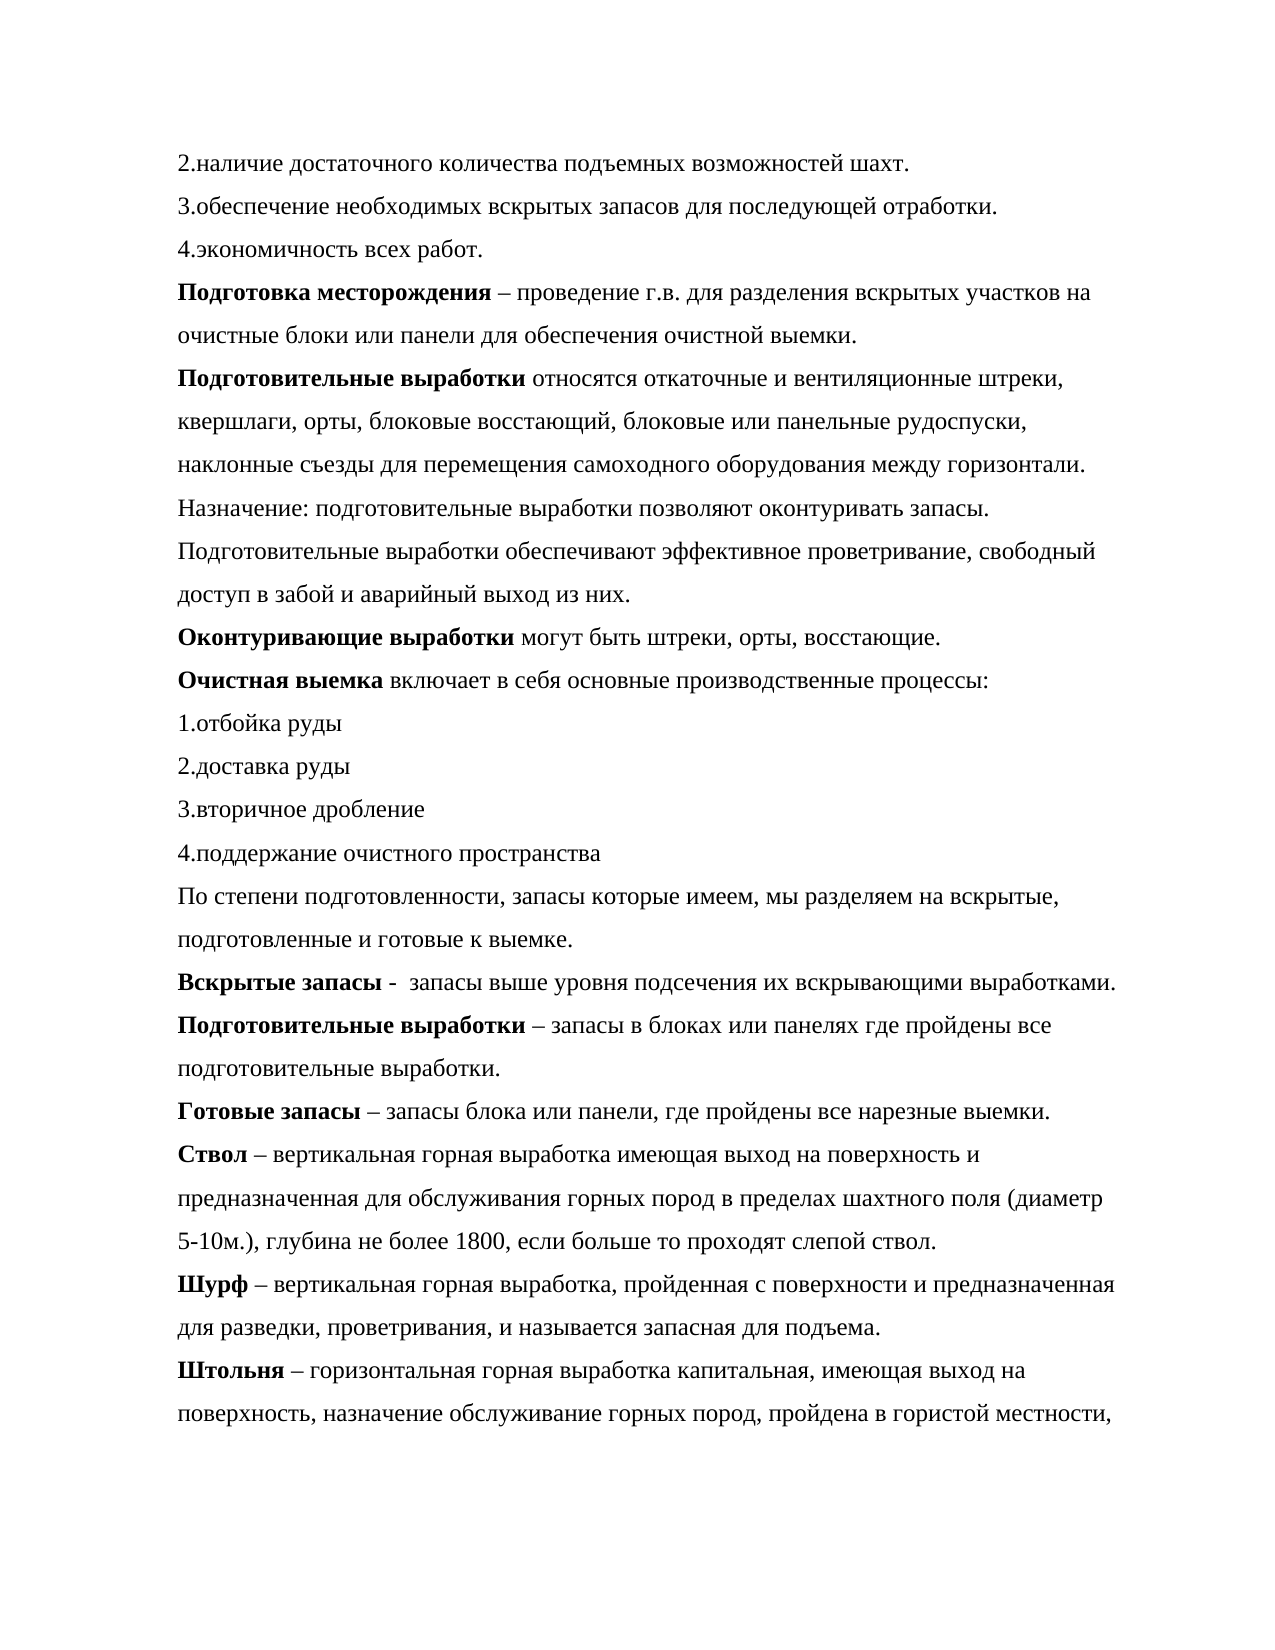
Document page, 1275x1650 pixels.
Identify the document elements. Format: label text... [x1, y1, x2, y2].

text 3.обеспечение необходимых вскрытых запасов для последующей отработки. [177, 191, 1122, 219]
text 4.экономичность всех работ. [177, 234, 1122, 263]
text Подготовка месторождения – проведение г.в. для разделения вскрытых участков на очистные блоки или панели для обеспечения очистной выемки. [177, 277, 1122, 349]
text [177, 1355, 1122, 1427]
text 4.поддержание очистного пространства [177, 838, 1122, 866]
text Вскрытые запасы - запасы выше уровня подсечения их вскрывающими выработками. [177, 967, 1122, 996]
text Готовые запасы – запасы блока или панели, где пройдены все нарезные выемки. [177, 1096, 1122, 1125]
text Подготовительные выработки – запасы в блоках или панелях где пройдены все подготовительные выработки. [177, 1010, 1122, 1082]
text 3.вторичное дробление [177, 794, 1122, 823]
text 2.наличие достаточного количества подъемных возможностей шахт. [177, 148, 1122, 176]
text Подготовительные выработки относятся откаточные и вентиляционные штреки, квершлаги, орты, блоковые восстающий, блоковые или панельные рудоспуски, наклонные съезды для перемещения самоходного оборудования между горизонтали. Назначение: подготовительные выработки позволяют оконтуривать запасы. Подготовительные выработки обеспечивают эффективное проветривание, свободный доступ в забой и аварийный выход из них. [177, 363, 1122, 608]
text Очистная выемка включает в себя основные производственные процессы: [177, 665, 1122, 694]
text Оконтуривающие выработки могут быть штреки, орты, восстающие. [177, 622, 1122, 651]
text Шурф – вертикальная горная выработка, пройденная с поверхности и предназначенная для разведки, проветривания, и называется запасная для подъема. [177, 1269, 1122, 1341]
text 1.отбойка руды [177, 708, 1122, 737]
text Ствол – вертикальная горная выработка имеющая выход на поверхность и предназначенная для обслуживания горных пород в пределах шахтного поля (диаметр 5-10м.), глубина не более 1800, если больше то проходят слепой ствол. [177, 1139, 1122, 1254]
text 2.доставка руды [177, 751, 1122, 780]
text По степени подготовленности, запасы которые имеем, мы разделяем на вскрытые, подготовленные и готовые к выемке. [177, 881, 1122, 953]
